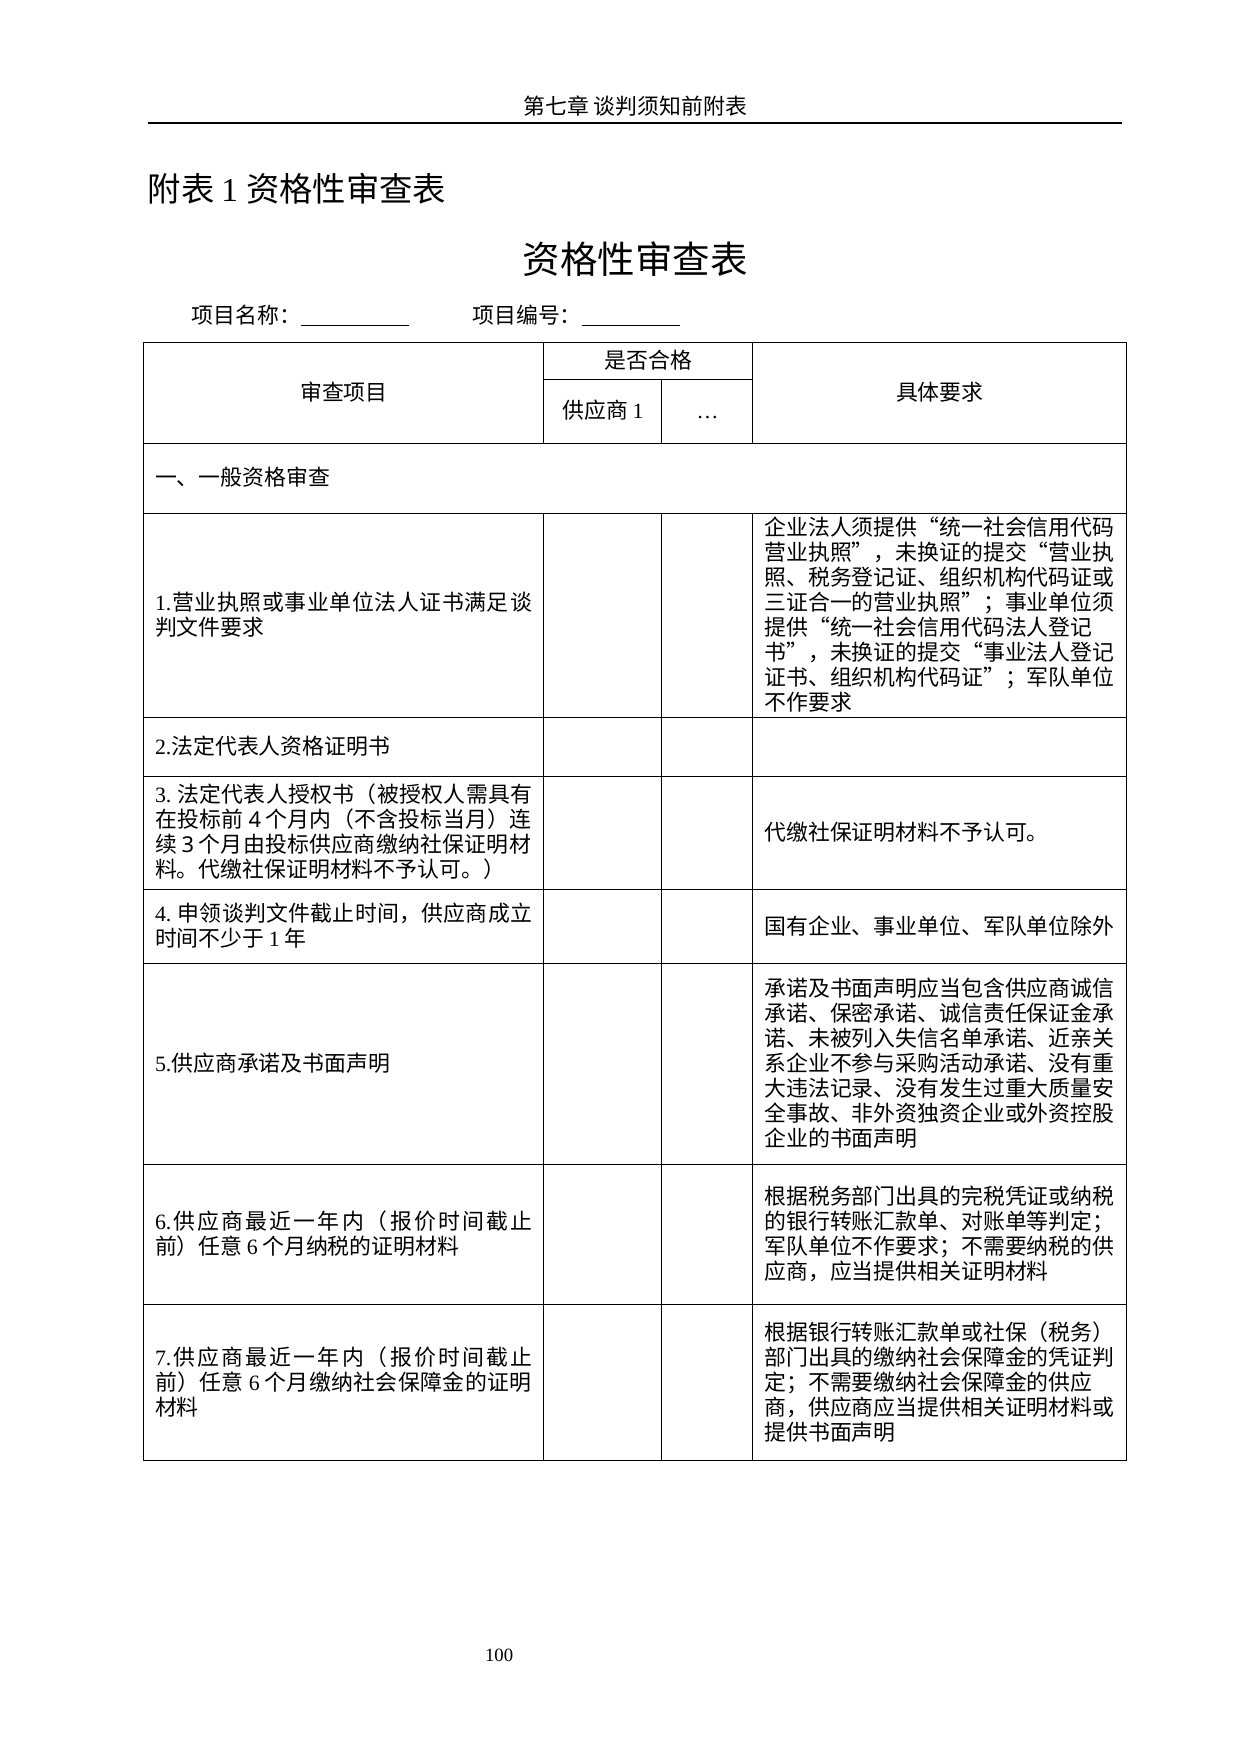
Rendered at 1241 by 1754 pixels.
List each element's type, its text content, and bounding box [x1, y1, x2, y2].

table_cell 代缴社保证明材料不予认可。 [753, 777, 1126, 889]
table_cell 企业法人须提供“统一社会信用代码营业执照”，未换证的提交“营业执照、税务登记证、组织机构代码证或三证合一的营业执照”；事业单位须提供“统一社会信用代码法人登记书”，未换证的提交“事业法人登记证书、组织机构代码证”；军队单位不作要求 [753, 514, 1126, 717]
table_cell [662, 718, 752, 776]
table_cell 1.营业执照或事业单位法人证书满足谈判文件要求 [144, 514, 543, 717]
table_cell [753, 718, 1126, 776]
table_cell 2.法定代表人资格证明书 [144, 718, 543, 776]
table_cell [662, 964, 752, 1163]
table_cell [544, 1305, 661, 1460]
table_cell 3. 法定代表人授权书（被授权人需具有在投标前4个月内（不含投标当月）连续3个月由投标供应商缴纳社保证明材料。代缴社保证明材料不予认可。） [144, 777, 543, 889]
table_cell 根据税务部门出具的完税凭证或纳税的银行转账汇款单、对账单等判定；军队单位不作要求；不需要纳税的供应商，应当提供相关证明材料 [753, 1165, 1126, 1304]
table_cell [662, 777, 752, 889]
table_cell [662, 514, 752, 717]
table_cell 国有企业、事业单位、军队单位除外 [753, 890, 1126, 963]
text 项目名称： 项目编号： [148, 298, 1122, 329]
table_header 是否合格 [544, 343, 752, 379]
table_cell [662, 1165, 752, 1304]
text 资格性审查表 [148, 227, 1122, 285]
table_cell [544, 718, 661, 776]
table_cell 根据银行转账汇款单或社保（税务）部门出具的缴纳社会保障金的凭证判定；不需要缴纳社会保障金的供应商，供应商应当提供相关证明材料或提供书面声明 [753, 1305, 1126, 1460]
table_cell [544, 1165, 661, 1304]
table_cell [544, 514, 661, 717]
subtitle 附表1 资格性审查表 [148, 148, 1122, 214]
table_cell [544, 964, 661, 1163]
table_cell 4. 申领谈判文件截止时间，供应商成立时间不少于1年 [144, 890, 543, 963]
table_cell … [662, 380, 752, 442]
table_cell 承诺及书面声明应当包含供应商诚信承诺、保密承诺、诚信责任保证金承诺、未被列入失信名单承诺、近亲关系企业不参与采购活动承诺、没有重大违法记录、没有发生过重大质量安全事故、非外资独资企业或外资控股企业的书面声明 [753, 964, 1126, 1163]
table_cell 供应商1 [544, 380, 661, 442]
table_cell 7.供应商最近一年内（报价时间截止前）任意6个月缴纳社会保障金的证明材料 [144, 1305, 543, 1460]
table_header 审查项目 [144, 343, 543, 442]
table_cell [544, 777, 661, 889]
table_cell [662, 890, 752, 963]
table_cell [544, 890, 661, 963]
table_cell 6.供应商最近一年内（报价时间截止前）任意6个月纳税的证明材料 [144, 1165, 543, 1304]
table_cell [662, 1305, 752, 1460]
table_cell 5.供应商承诺及书面声明 [144, 964, 543, 1163]
table_cell 一、一般资格审查 [144, 444, 1126, 513]
table_header 具体要求 [753, 343, 1126, 442]
